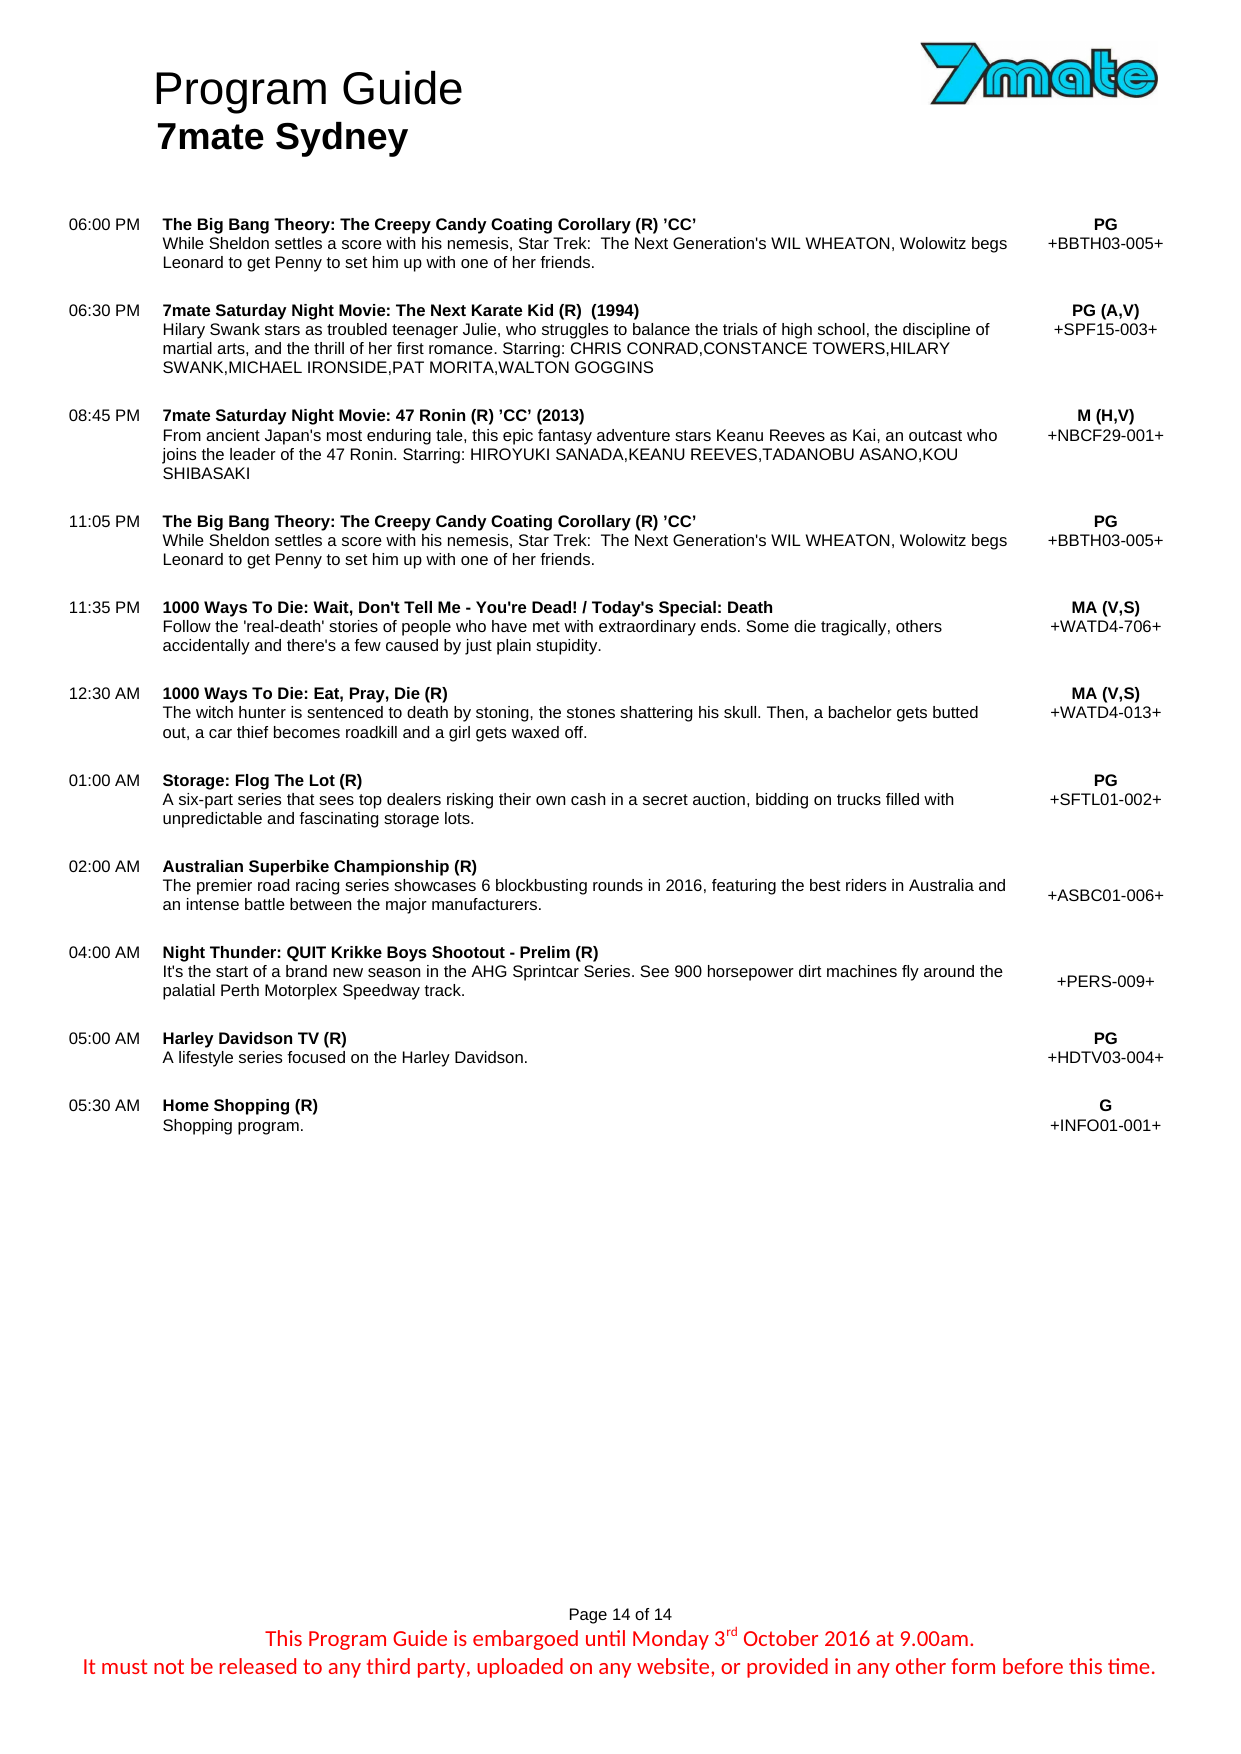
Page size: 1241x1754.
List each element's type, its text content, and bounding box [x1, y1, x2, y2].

table_header The Big Bang Theory: The Creepy Candy Coating Corollary (R) ’CC’ While Sheldon settles a score with his nemesis, Star Trek: The Next Generation's WIL WHEATON, Wolowitz begs Leonard to get Penny to set him up with one of her friends. [151, 215, 1022, 272]
table_header Storage: Flog The Lot (R) A six-part series that sees top dealers risking their own cash in a secret auction, bidding on trucks filled with unpredictable and fascinating storage lots. [151, 770, 1022, 828]
table_header M (H,V) +NBCF29-001+ [1022, 406, 1189, 483]
table_header 7mate Saturday Night Movie: The Next Karate Kid (R) (1994) Hilary Swank stars as troubled teenager Julie, who struggles to balance the trials of high school, the discipline of martial arts, and the thrill of her first romance. Starring: CHRIS CONRAD,CONSTANCE TOWERS,HILARY SWANK,MICHAEL IRONSIDE,PAT MORITA,WALTON GOGGINS [151, 301, 1022, 377]
picture [920, 41, 1159, 105]
table_header 04:00 AM [51, 943, 151, 1000]
table_header G +INFO01-001+ [1022, 1096, 1189, 1134]
table_header MA (V,S) +WATD4-013+ [1022, 684, 1189, 742]
table_header Home Shopping (R) Shopping program. [151, 1096, 1022, 1134]
table_header 06:00 PM [51, 215, 151, 272]
table_header MA (V,S) +WATD4-706+ [1022, 598, 1189, 655]
table_header PG +BBTH03-005+ [1022, 512, 1189, 569]
table_header PG (A,V) +SPF15-003+ [1022, 301, 1189, 377]
table_header Harley Davidson TV (R) A lifestyle series focused on the Harley Davidson. [151, 1029, 1022, 1067]
table_header 11:05 PM [51, 512, 151, 569]
table_header 1000 Ways To Die: Wait, Don't Tell Me - You're Dead! / Today's Special: Death Follow the 'real-death' stories of people who have met with extraordinary ends. Some die tragically, others accidentally and there's a few caused by just plain stupidity. [151, 598, 1022, 655]
table_header PG +HDTV03-004+ [1022, 1029, 1189, 1067]
table_header 05:30 AM [51, 1096, 151, 1134]
table_header 01:00 AM [51, 770, 151, 828]
table_header PG +SFTL01-002+ [1022, 770, 1189, 828]
table_header 02:00 AM [51, 857, 151, 914]
table_header +PERS-009+ [1022, 943, 1189, 1000]
table_header Australian Superbike Championship (R) The premier road racing series showcases 6 blockbusting rounds in 2016, featuring the best riders in Australia and an intense battle between the major manufacturers. [151, 857, 1022, 914]
table_header 11:35 PM [51, 598, 151, 655]
table_header +ASBC01-006+ [1022, 857, 1189, 914]
table_header The Big Bang Theory: The Creepy Candy Coating Corollary (R) ’CC’ While Sheldon settles a score with his nemesis, Star Trek: The Next Generation's WIL WHEATON, Wolowitz begs Leonard to get Penny to set him up with one of her friends. [151, 512, 1022, 569]
table_header 1000 Ways To Die: Eat, Pray, Die (R) The witch hunter is sentenced to death by stoning, the stones shattering his skull. Then, a bachelor gets butted out, a car thief becomes roadkill and a girl gets waxed off. [151, 684, 1022, 742]
table_header PG +BBTH03-005+ [1022, 215, 1189, 272]
table_header 05:00 AM [51, 1029, 151, 1067]
table_header 12:30 AM [51, 684, 151, 742]
table_header 06:30 PM [51, 301, 151, 377]
table_header Night Thunder: QUIT Krikke Boys Shootout - Prelim (R) It's the start of a brand new season in the AHG Sprintcar Series. See 900 horsepower dirt machines fly around the palatial Perth Motorplex Speedway track. [151, 943, 1022, 1000]
table_header 7mate Saturday Night Movie: 47 Ronin (R) ’CC’ (2013) From ancient Japan's most enduring tale, this epic fantasy adventure stars Keanu Reeves as Kai, an outcast who joins the leader of the 47 Ronin. Starring: HIROYUKI SANADA,KEANU REEVES,TADANOBU ASANO,KOU SHIBASAKI [151, 406, 1022, 483]
table_header 08:45 PM [51, 406, 151, 483]
